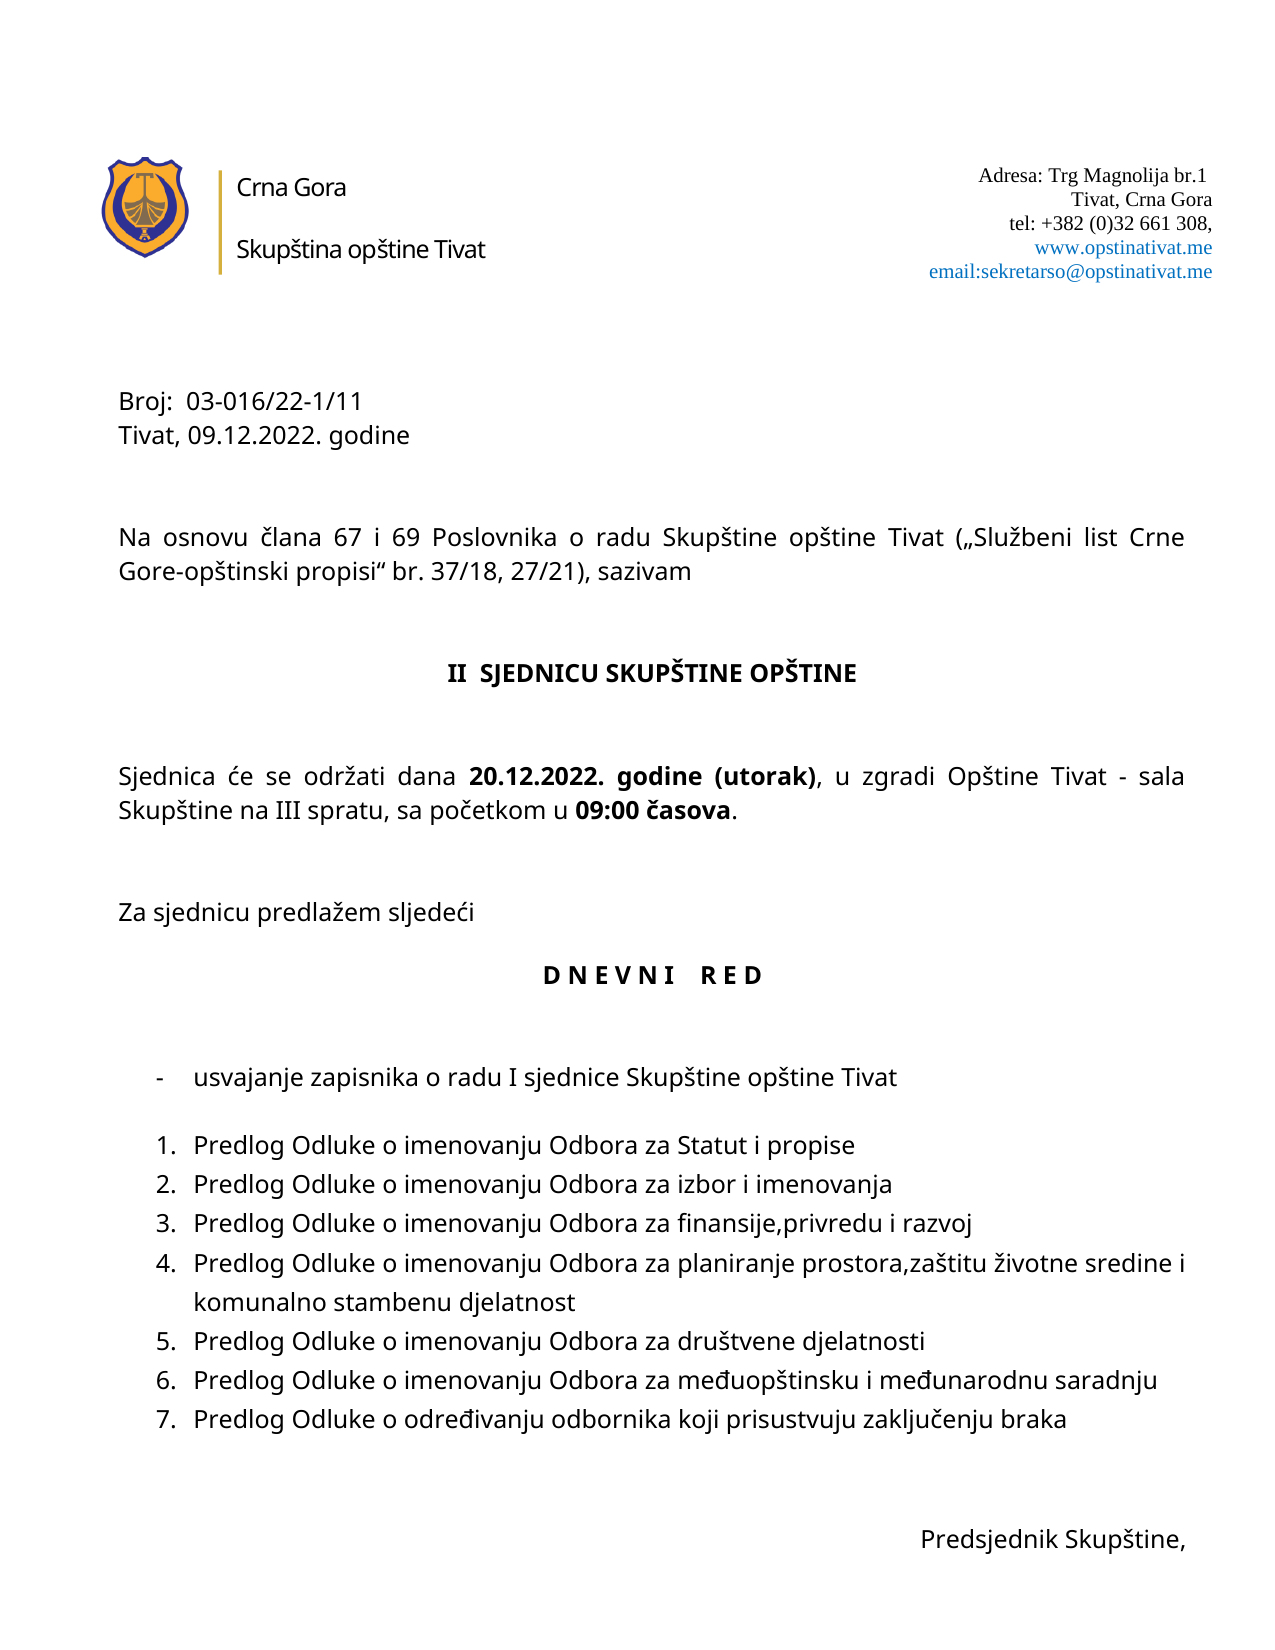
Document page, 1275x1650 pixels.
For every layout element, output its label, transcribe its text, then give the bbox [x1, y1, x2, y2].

list Predlog Odluke o imenovanju Odbora za izbor i imenovanja [156, 1167, 1186, 1201]
text Sjednica će se održati dana 20.12.2022. godine (utorak), u zgradi Opštine Tivat - sala Skupštine na III spratu, sa početkom u 09:00 časova. [118, 758, 1186, 826]
list Predlog Odluke o imenovanju Odbora za planiranje prostora,zaštitu životne sredine i komunalno stambenu djelatnost [156, 1245, 1186, 1318]
text D N E V N I R E D [118, 957, 1186, 991]
text Crna Gora [236, 174, 863, 201]
list Predlog Odluke o imenovanju Odbora za međuopštinsku i međunarodnu saradnju [156, 1363, 1186, 1397]
text Na osnovu člana 67 i 69 Poslovnika o radu Skupštine opštine Tivat („Službeni list Crne Gore-opštinski propisi“ br. 37/18, 27/21), sazivam [118, 520, 1186, 588]
text Predsjednik Skupštine, [268, 1522, 1186, 1556]
text Broj: 03-016/22-1/11 [118, 384, 1186, 418]
list usvajanje zapisnika o radu I sjednice Skupštine opštine Tivat [156, 1059, 1186, 1094]
list Predlog Odluke o imenovanju Odbora za Statut i propise [156, 1128, 1186, 1162]
list Predlog Odluke o imenovanju Odbora za društvene djelatnosti [156, 1323, 1186, 1358]
text Za sjednicu predlažem sljedeći [118, 894, 1186, 929]
text Skupština opštine Tivat [236, 237, 863, 287]
text II SJEDNICU SKUPŠTINE OPŠTINE [118, 656, 1186, 690]
list Predlog Odluke o imenovanju Odbora za finansije,privredu i razvoj [156, 1206, 1186, 1240]
text Tivat, 09.12.2022. godine [118, 418, 1186, 452]
list Predlog Odluke o određivanju odbornika koji prisustvuju zaključenju braka [156, 1402, 1186, 1436]
picture [86, 157, 204, 260]
